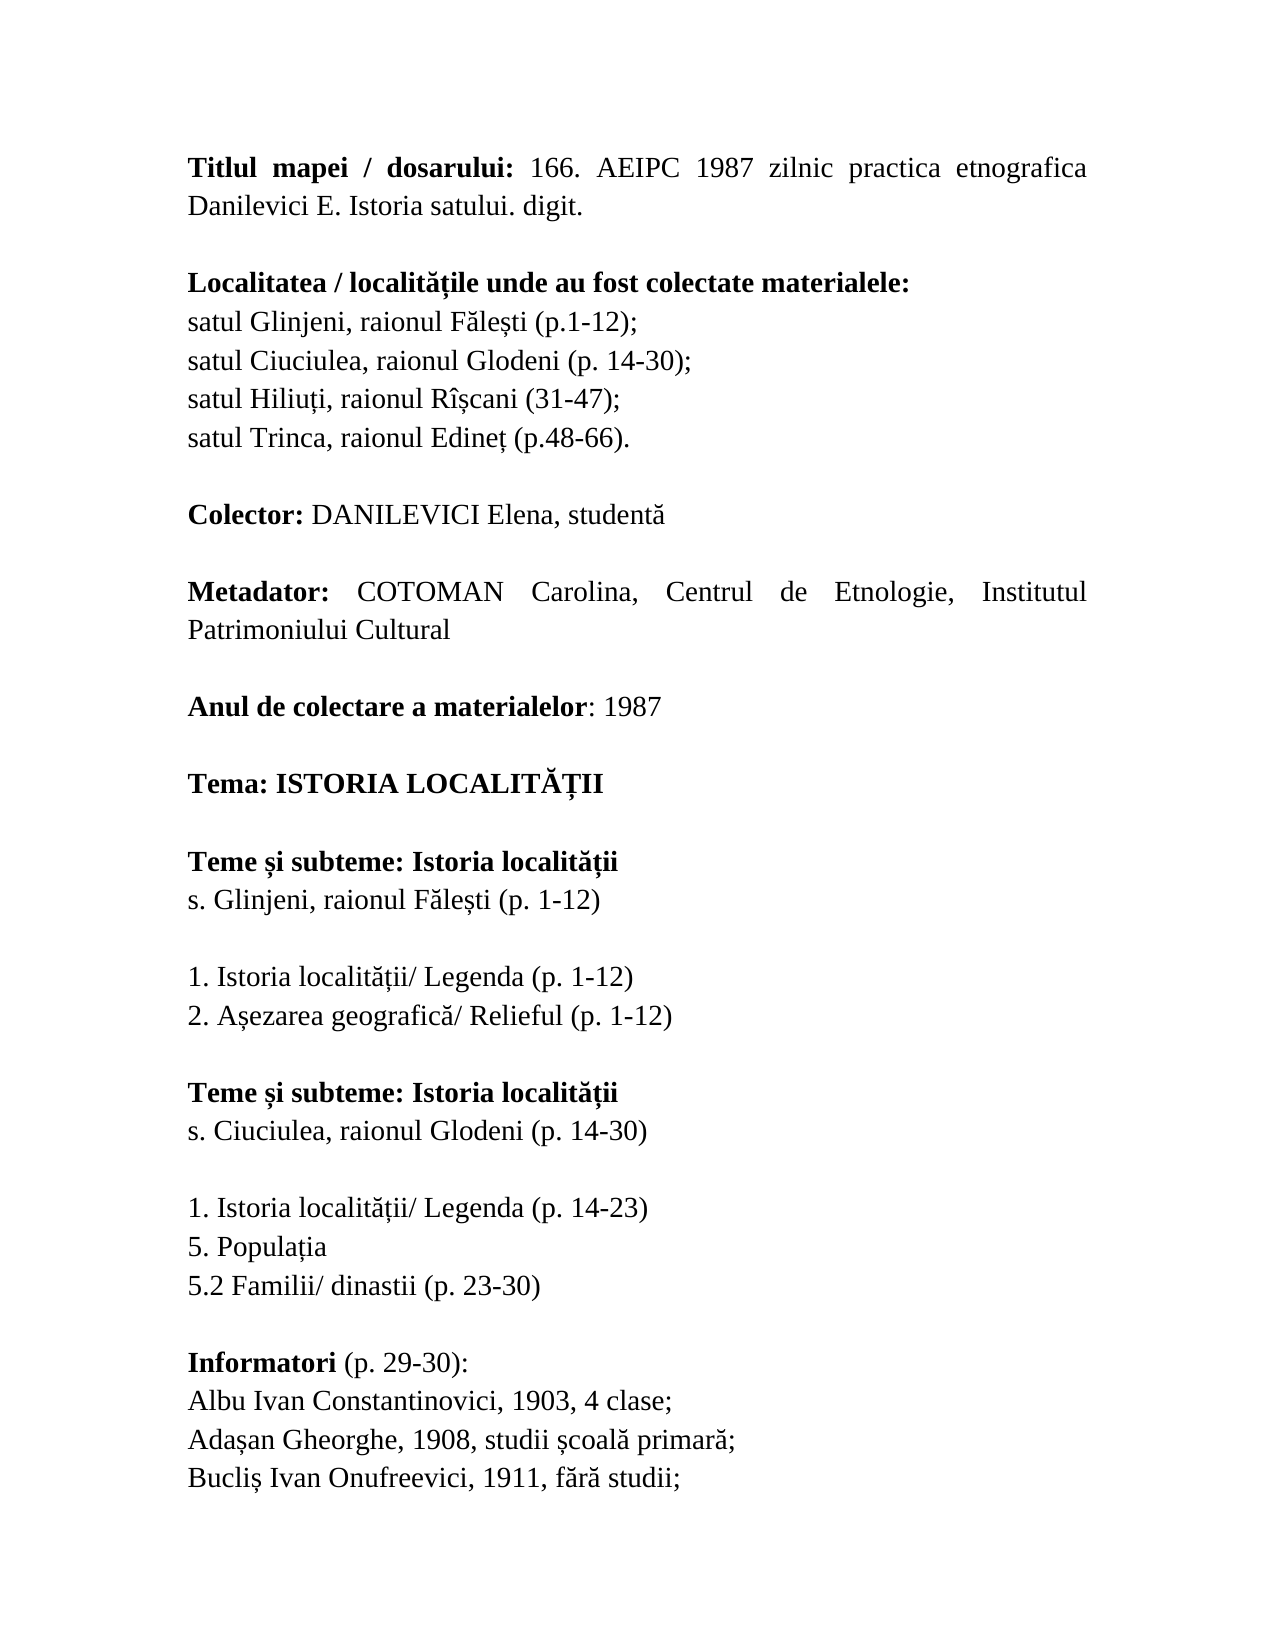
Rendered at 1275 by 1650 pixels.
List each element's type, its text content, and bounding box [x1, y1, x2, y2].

text Informatori (p. 29-30): [187, 1345, 1087, 1378]
text Localitatea / localitățile unde au fost colectate materialele: [187, 266, 1087, 299]
text 5.2 Familii/ dinastii (p. 23-30) [187, 1268, 1087, 1301]
text Titlul mapei / dosarului: 166. AEIPC 1987 zilnic practica etnografica Danilevici E. Istoria satului. digit. [187, 150, 1087, 222]
text satul Trinca, raionul Edineț (p.48-66). [187, 420, 1087, 453]
text Metadator: COTOMAN Carolina, Centrul de Etnologie, Institutul Patrimoniului Cultural [187, 574, 1087, 646]
text Bucliș Ivan Onufreevici, 1911, fără studii; [187, 1460, 1087, 1494]
text Adașan Gheorghe, 1908, studii școală primară; [187, 1422, 1087, 1455]
text Teme și subteme: Istoria localității [187, 844, 1087, 877]
text Albu Ivan Constantinovici, 1903, 4 clase; [187, 1383, 1087, 1417]
text satul Ciuciulea, raionul Glodeni (p. 14-30); [187, 343, 1087, 376]
text Colector: DANILEVICI Elena, studentă [187, 497, 1087, 530]
text Anul de colectare a materialelor: 1987 [187, 689, 1087, 723]
text 5. Populația [187, 1229, 1087, 1263]
text Teme și subteme: Istoria localității [187, 1075, 1087, 1108]
text 1. Istoria localității/ Legenda (p. 14-23) [187, 1191, 1087, 1224]
text Tema: ISTORIA LOCALITĂȚII [187, 767, 1087, 800]
text 2. Așezarea geografică/ Relieful (p. 1-12) [187, 998, 1087, 1031]
text satul Hiliuți, raionul Rîșcani (31-47); [187, 381, 1087, 415]
text 1. Istoria localității/ Legenda (p. 1-12) [187, 959, 1087, 993]
text satul Glinjeni, raionul Fălești (p.1-12); [187, 304, 1087, 338]
text s. Ciuciulea, raionul Glodeni (p. 14-30) [187, 1113, 1087, 1147]
text s. Glinjeni, raionul Fălești (p. 1-12) [187, 882, 1087, 916]
